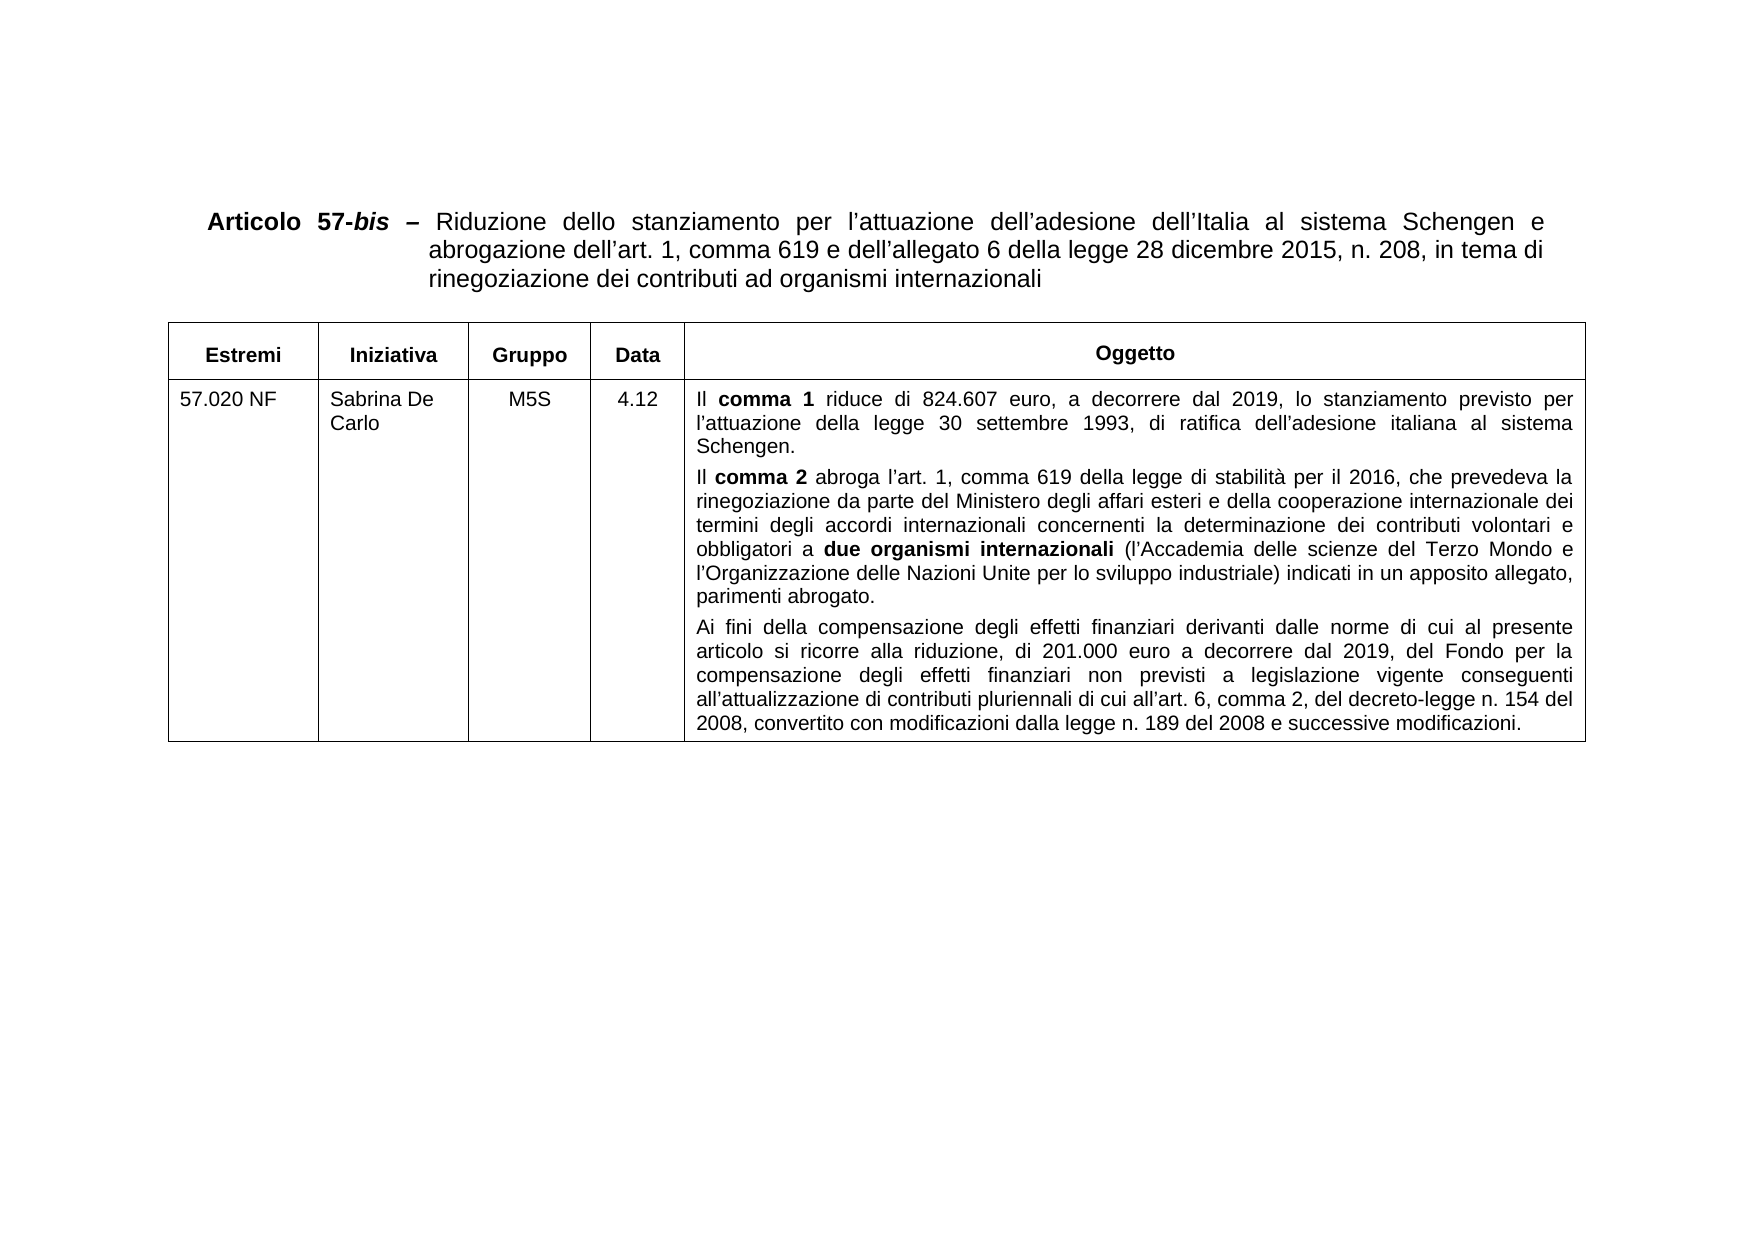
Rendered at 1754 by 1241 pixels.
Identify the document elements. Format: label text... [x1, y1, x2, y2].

table_cell 57.020 NF [169, 380, 318, 741]
table_header Gruppo [469, 323, 590, 379]
text Articolo 57-bis – Riduzione dello stanziamento per l’attuazione dell’adesione dell’Italia al sistema Schengen e abrogazione dell’art. 1, comma 619 e dell’allegato 6 della legge 28 dicembre 2015, n. 208, in tema di rinegoziazione dei contributi ad organismi internazionali [207, 207, 1547, 293]
table_cell M5S [469, 380, 590, 741]
table_cell Il comma 1 riduce di 824.607 euro, a decorrere dal 2019, lo stanziamento previsto per l’attuazione della legge 30 settembre 1993, di ratifica dell’adesione italiana al sistema Schengen. Il comma 2 abroga l’art. 1, comma 619 della legge di stabilità per il 2016, che prevedeva la rinegoziazione da parte del Ministero degli affari esteri e della cooperazione internazionale dei termini degli accordi internazionali concernenti la determinazione dei contributi volontari e obbligatori a due organismi internazionali (l’Accademia delle scienze del Terzo Mondo e l’Organizzazione delle Nazioni Unite per lo sviluppo industriale) indicati in un apposito allegato, parimenti abrogato. Ai fini della compensazione degli effetti finanziari derivanti dalle norme di cui al presente articolo si ricorre alla riduzione, di 201.000 euro a decorrere dal 2019, del Fondo per la compensazione degli effetti finanziari non previsti a legislazione vigente conseguenti all’attualizzazione di contributi pluriennali di cui all’art. 6, comma 2, del decreto-legge n. 154 del 2008, convertito con modificazioni dalla legge n. 189 del 2008 e successive modificazioni. [685, 380, 1585, 741]
table_header Data [591, 323, 684, 379]
table_header Oggetto [685, 323, 1585, 379]
table_header Iniziativa [319, 323, 468, 379]
table_header Estremi [169, 323, 318, 379]
table_cell 4.12 [591, 380, 684, 741]
table_cell Sabrina De Carlo [319, 380, 468, 741]
